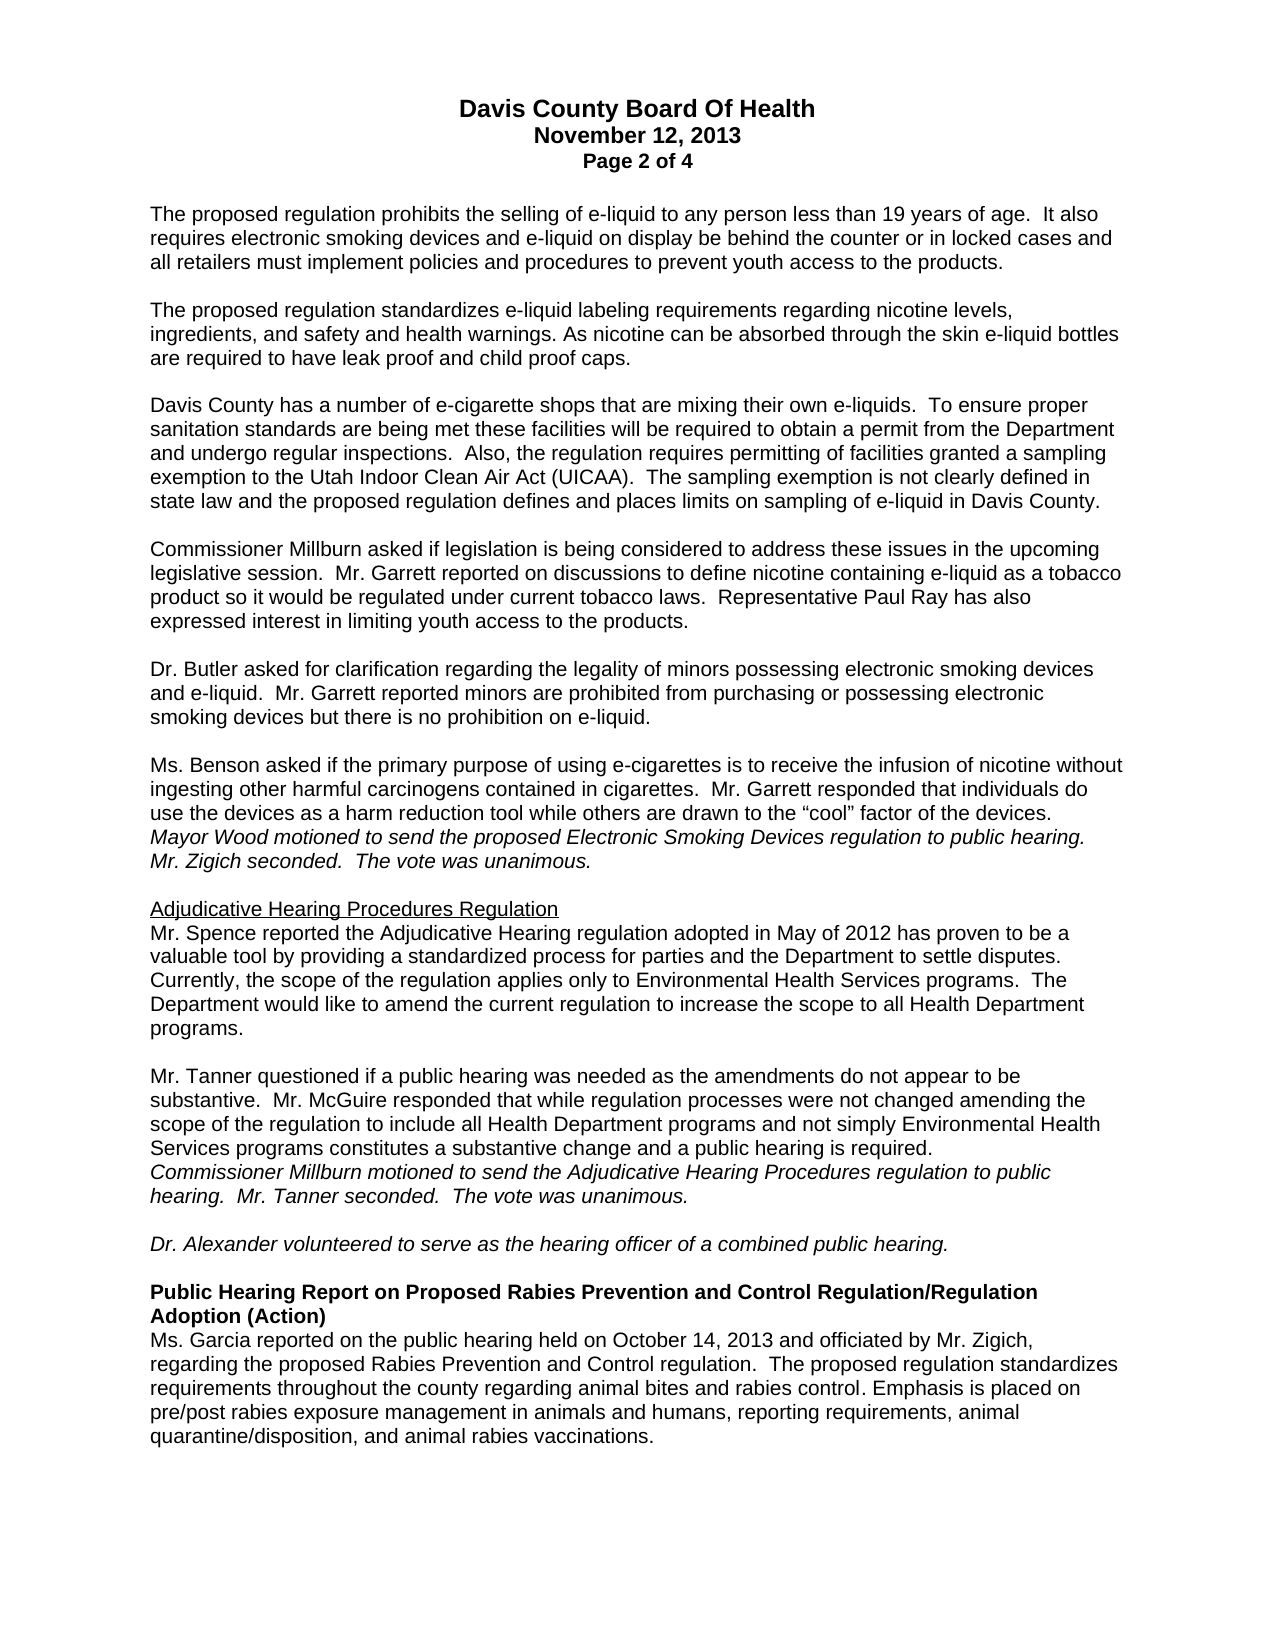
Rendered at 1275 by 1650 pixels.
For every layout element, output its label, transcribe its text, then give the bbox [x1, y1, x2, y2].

text The proposed regulation standardizes e-liquid labeling requirements regarding nicotine levels, ingredients, and safety and health warnings. As nicotine can be absorbed through the skin e-liquid bottles are required to have leak proof and child proof caps. [150, 297, 1125, 369]
text Commissioner Millburn asked if legislation is being considered to address these issues in the upcoming legislative session. Mr. Garrett reported on discussions to define nicotine containing e-liquid as a tobacco product so it would be regulated under current tobacco laws. Representative Paul Ray has also expressed interest in limiting youth access to the products. [150, 537, 1125, 633]
text Mayor Wood motioned to send the proposed Electronic Smoking Devices regulation to public hearing. Mr. Zigich seconded. The vote was unanimous. [150, 824, 1125, 872]
text Dr. Alexander volunteered to serve as the hearing officer of a combined public hearing. [150, 1232, 1125, 1256]
text Ms. Garcia reported on the public hearing held on October 14, 2013 and officiated by Mr. Zigich, regarding the proposed Rabies Prevention and Control regulation. The proposed regulation standardizes requirements throughout the county regarding animal bites and rabies control. Emphasis is placed on pre/post rabies exposure management in animals and humans, reporting requirements, animal quarantine/disposition, and animal rabies vaccinations. [150, 1328, 1125, 1447]
text Ms. Benson asked if the primary purpose of using e-cigarettes is to receive the infusion of nicotine without ingesting other harmful carcinogens contained in cigarettes. Mr. Garrett responded that individuals do use the devices as a harm reduction tool while others are drawn to the “cool” factor of the devices. [150, 753, 1125, 824]
text Commissioner Millburn motioned to send the Adjudicative Hearing Procedures regulation to public hearing. Mr. Tanner seconded. The vote was unanimous. [150, 1160, 1125, 1208]
text Mr. Spence reported the Adjudicative Hearing regulation adopted in May of 2012 has proven to be a valuable tool by providing a standardized process for parties and the Department to settle disputes. Currently, the scope of the regulation applies only to Environmental Health Services programs. The Department would like to amend the current regulation to increase the scope to all Health Department programs. [150, 920, 1125, 1040]
text Public Hearing Report on Proposed Rabies Prevention and Control Regulation/Regulation Adoption (Action) [150, 1280, 1125, 1328]
text Mr. Tanner questioned if a public hearing was needed as the amendments do not appear to be substantive. Mr. McGuire responded that while regulation processes were not changed amending the scope of the regulation to include all Health Department programs and not simply Environmental Health Services programs constitutes a substantive change and a public hearing is required. [150, 1064, 1125, 1160]
text Davis County has a number of e-cigarette shops that are mixing their own e-liquids. To ensure proper sanitation standards are being met these facilities will be required to obtain a permit from the Department and undergo regular inspections. Also, the regulation requires permitting of facilities granted a sampling exemption to the Utah Indoor Clean Air Act (UICAA). The sampling exemption is not clearly defined in state law and the proposed regulation defines and places limits on sampling of e-liquid in Davis County. [150, 393, 1125, 513]
text Dr. Butler asked for clarification regarding the legality of minors possessing electronic smoking devices and e-liquid. Mr. Garrett reported minors are prohibited from purchasing or possessing electronic smoking devices but there is no prohibition on e-liquid. [150, 657, 1125, 729]
text The proposed regulation prohibits the selling of e-liquid to any person less than 19 years of age. It also requires electronic smoking devices and e-liquid on display be behind the counter or in locked cases and all retailers must implement policies and procedures to prevent youth access to the products. [150, 202, 1125, 273]
text Adjudicative Hearing Procedures Regulation [150, 896, 1125, 920]
